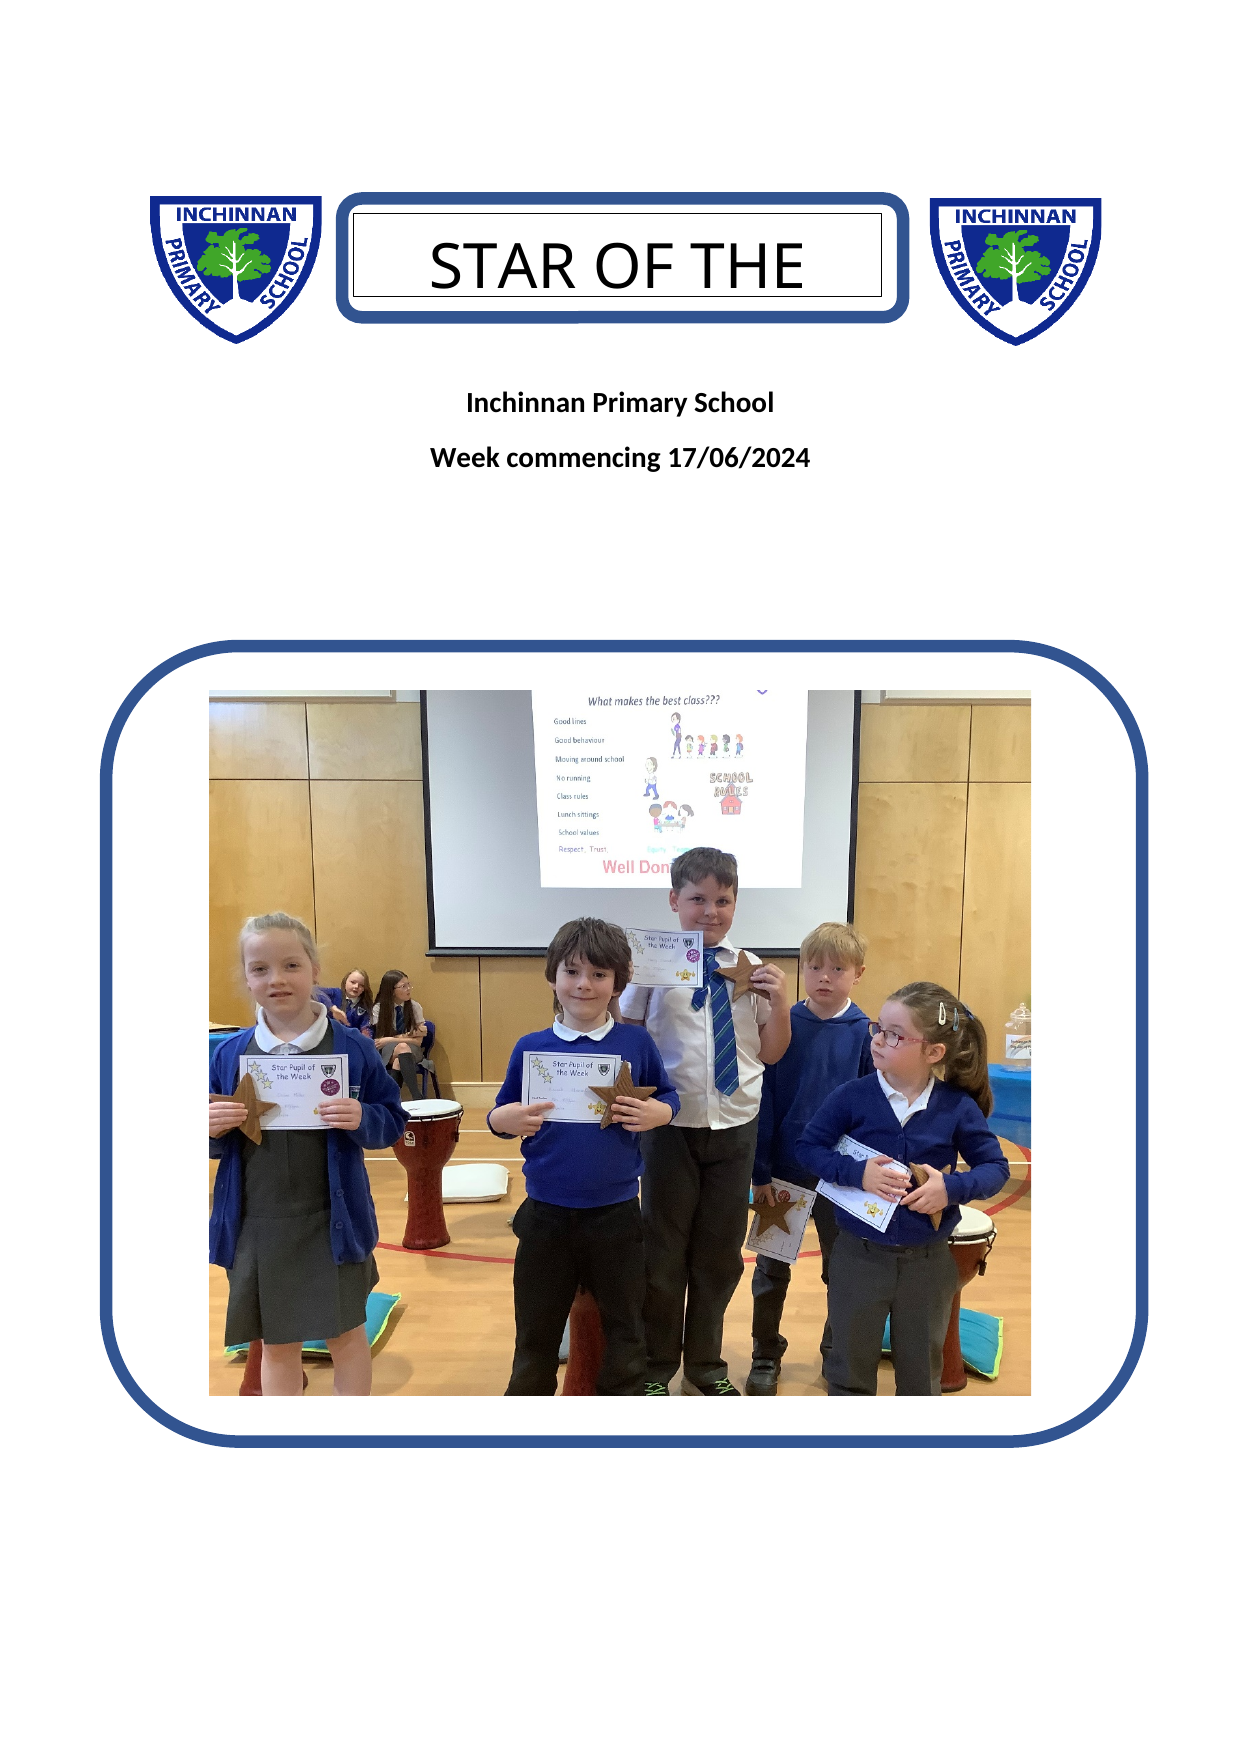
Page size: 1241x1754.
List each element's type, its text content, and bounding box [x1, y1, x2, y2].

text Week commencing 17/06/2024 [150, 439, 1090, 475]
picture [209, 690, 1032, 1396]
picture [150, 196, 322, 344]
picture [929, 198, 1102, 346]
text Inchinnan Primary School [150, 384, 1090, 420]
